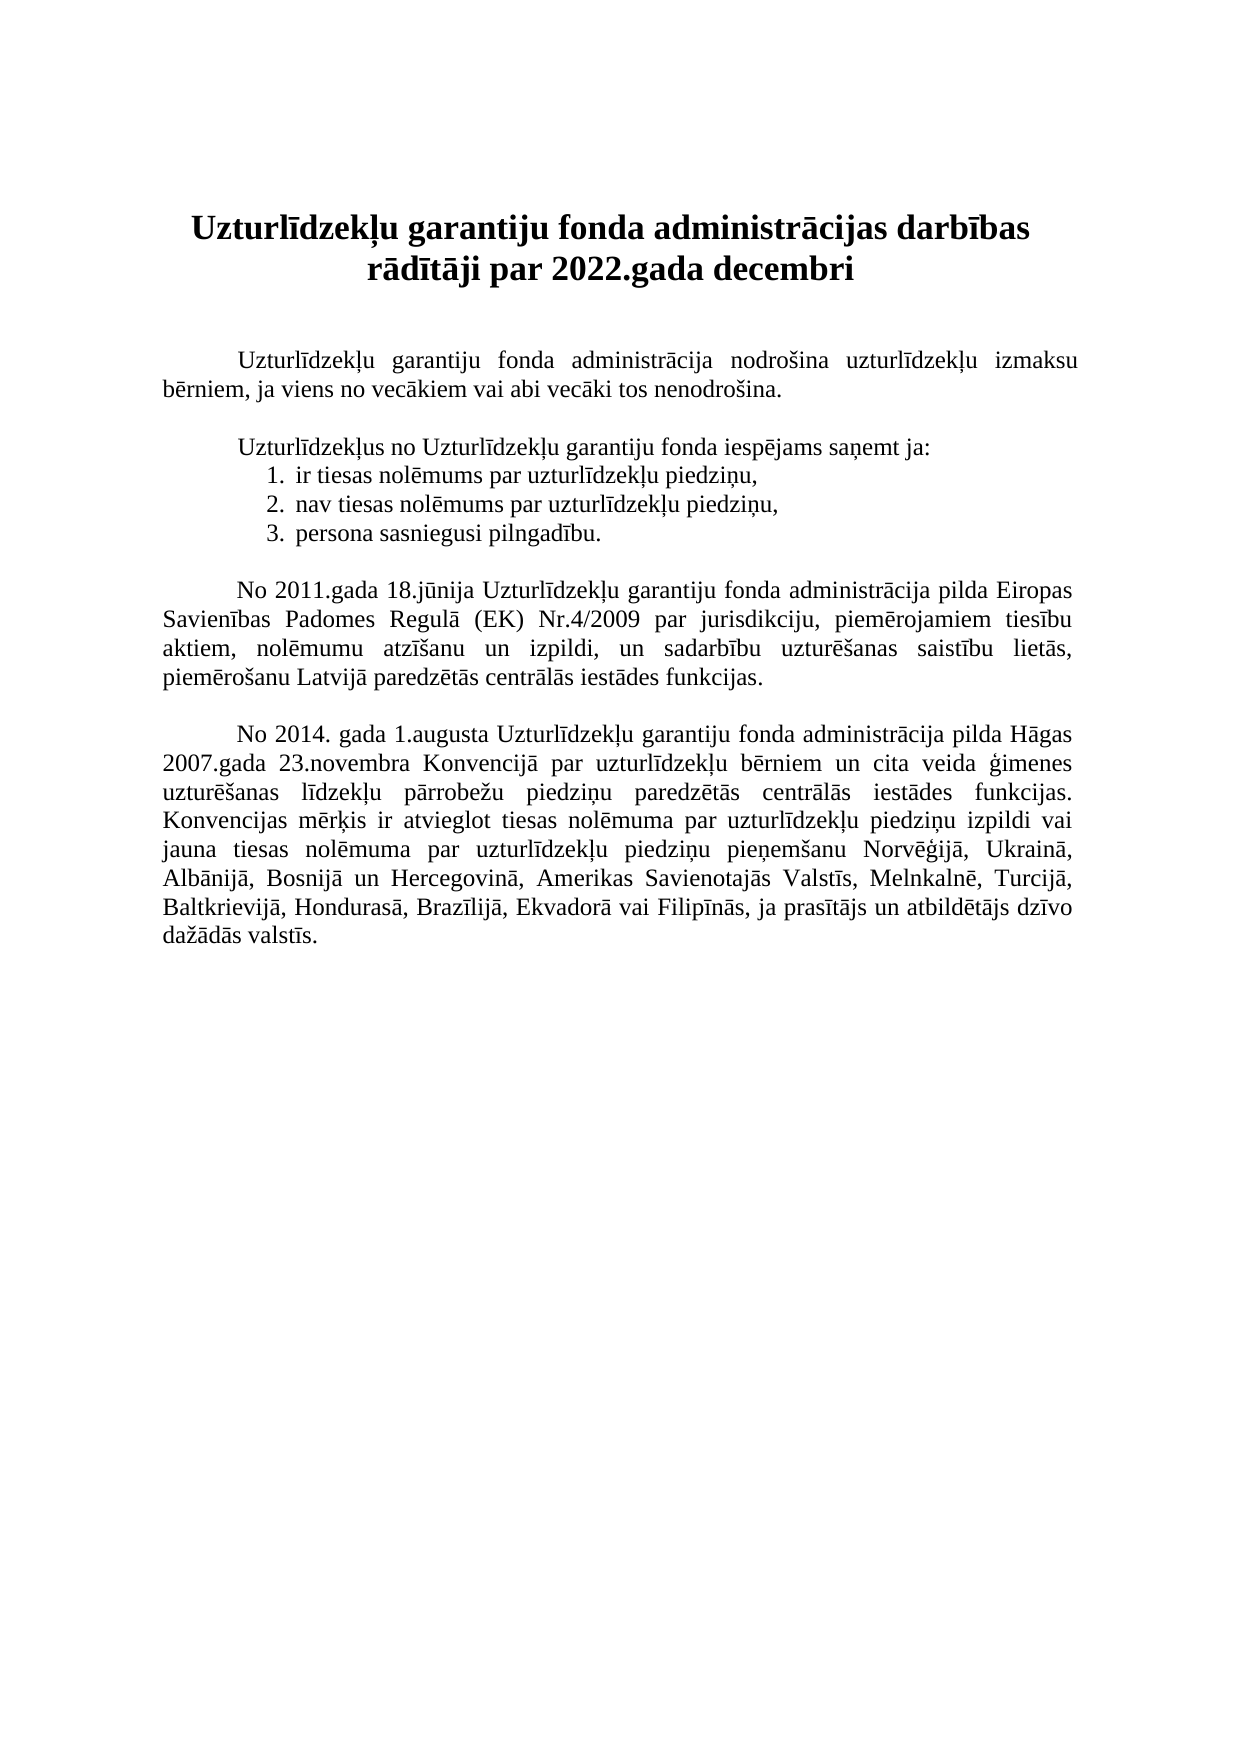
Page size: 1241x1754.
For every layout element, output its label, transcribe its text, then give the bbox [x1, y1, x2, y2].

list ir tiesas nolēmums par uzturlīdzekļu piedziņu, [266, 460, 1053, 489]
text Uzturlīdzekļu garantiju fonda administrācija nodrošina uzturlīdzekļu izmaksu bērniem, ja viens no vecākiem vai abi vecāki tos nenodrošina. [162, 345, 1078, 403]
text No 2014. gada 1.augusta Uzturlīdzekļu garantiju fonda administrācija pilda Hāgas 2007.gada 23.novembra Konvencijā par uzturlīdzekļu bērniem un cita veida ģimenes uzturēšanas līdzekļu pārrobežu piedziņu paredzētās centrālās iestādes funkcijas. Konvencijas mērķis ir atvieglot tiesas nolēmuma par uzturlīdzekļu piedziņu izpildi vai jauna tiesas nolēmuma par uzturlīdzekļu piedziņu pieņemšanu Norvēģijā, Ukrainā, Albānijā, Bosnijā un Hercegovinā, Amerikas Savienotajās Valstīs, Melnkalnē, Turcijā, Baltkrievijā, Hondurasā, Brazīlijā, Ekvadorā vai Filipīnās, ja prasītājs un atbildētājs dzīvo dažādās valstīs. [162, 719, 1073, 949]
text Uzturlīdzekļus no Uzturlīdzekļu garantiju fonda iespējams saņemt ja: [162, 432, 1053, 460]
list nav tiesas nolēmums par uzturlīdzekļu piedziņu, [162, 489, 1053, 518]
text No 2011.gada 18.jūnija Uzturlīdzekļu garantiju fonda administrācija pilda Eiropas Savienības Padomes Regulā (EK) Nr.4/2009 par jurisdikciju, piemērojamiem tiesību aktiem, nolēmumu atzīšanu un izpildi, un sadarbību uzturēšanas saistību lietās, piemērošanu Latvijā paredzētās centrālās iestādes funkcijas. [162, 575, 1073, 690]
text Uzturlīdzekļu garantiju fonda administrācijas darbības rādītāji par 2022.gada decembri [162, 206, 1059, 288]
list persona sasniegusi pilngadību. [162, 518, 1053, 547]
